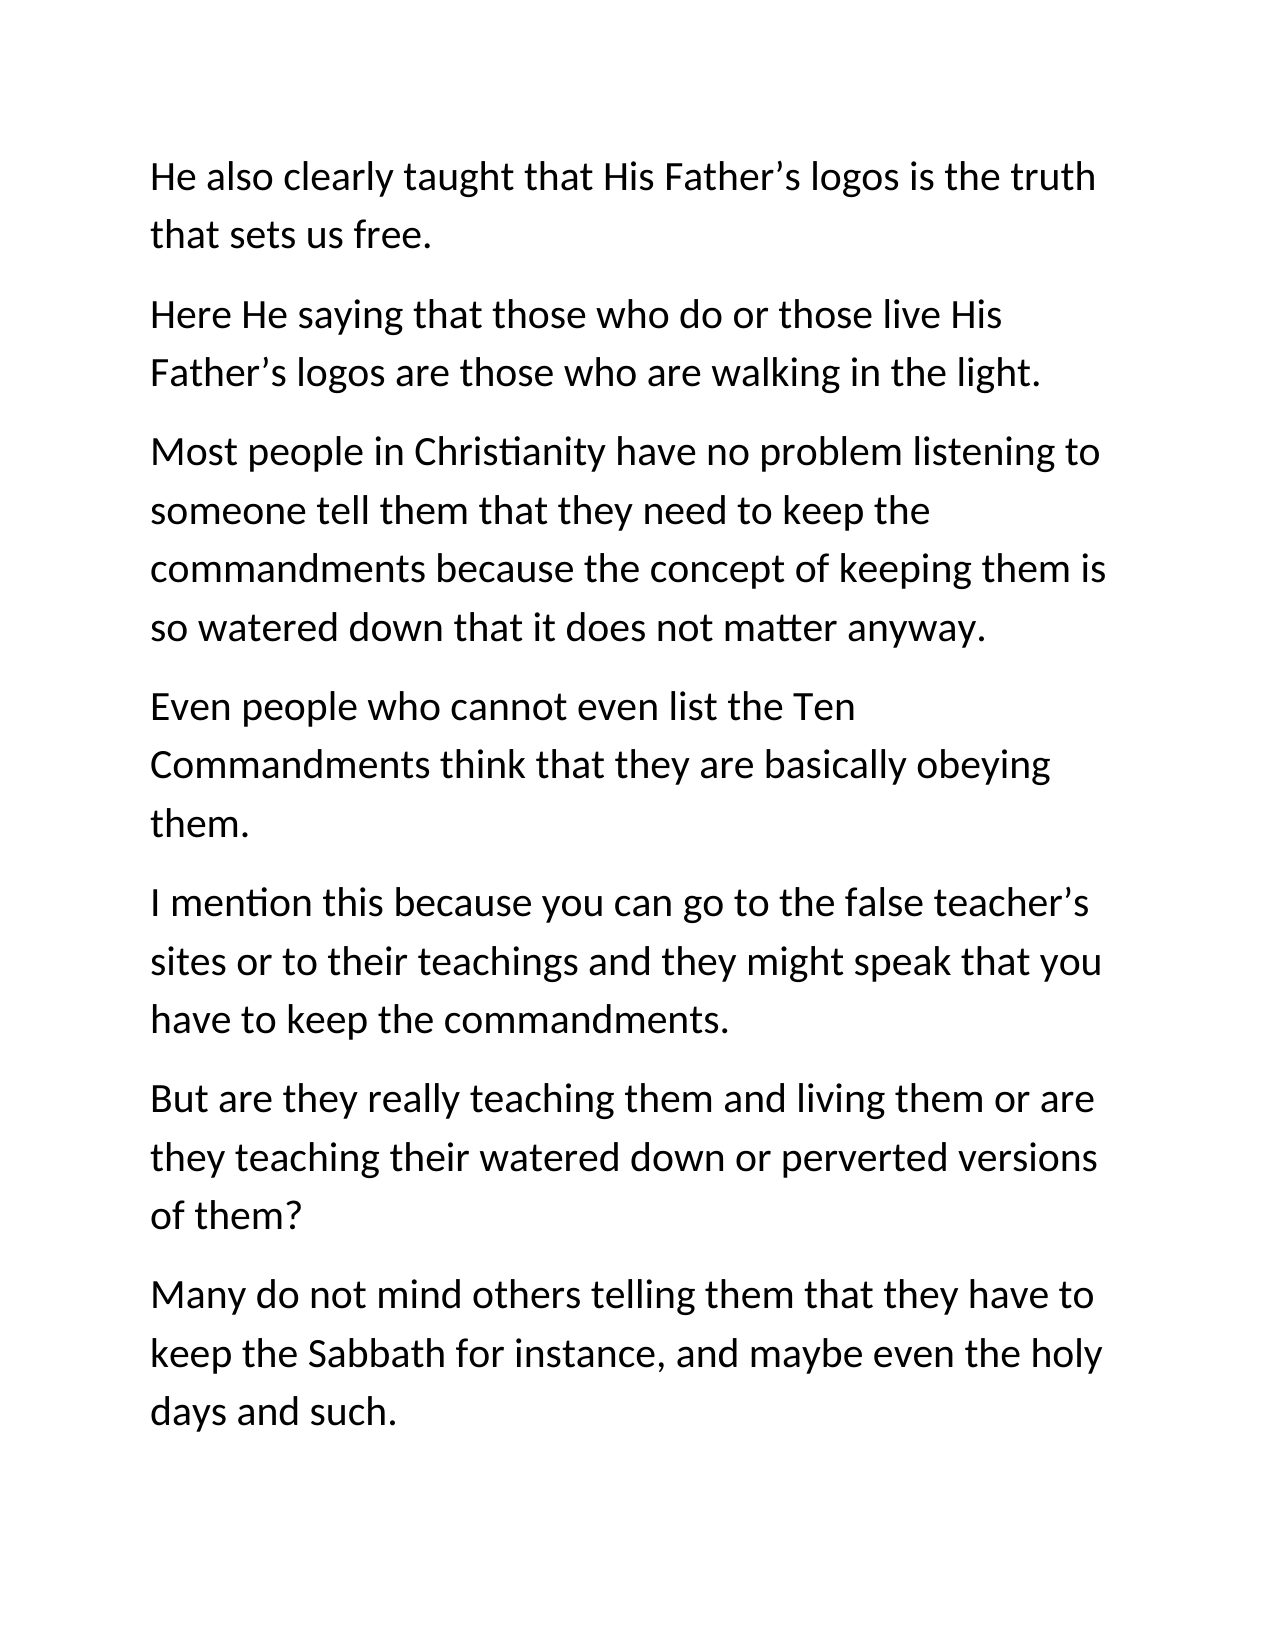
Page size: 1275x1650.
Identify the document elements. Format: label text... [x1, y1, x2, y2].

text Most people in Christianity have no problem listening to someone tell them that they need to keep the commandments because the concept of keeping them is so watered down that it does not matter anyway. [150, 425, 1125, 652]
text He also clearly taught that His Father’s logos is the truth that sets us free. [150, 150, 1125, 259]
text But are they really teaching them and living them or are they teaching their watered down or perverted versions of them? [150, 1072, 1125, 1240]
text Many do not mind others telling them that they have to keep the Sabbath for instance, and maybe even the holy days and such. [150, 1268, 1125, 1436]
text Here He saying that those who do or those live His Father’s logos are those who are walking in the light. [150, 288, 1125, 397]
text I mention this because you can go to the false teacher’s sites or to their teachings and they might speak that you have to keep the commandments. [150, 876, 1125, 1044]
text Even people who cannot even list the Ten Commandments think that they are basically obeying them. [150, 680, 1125, 848]
